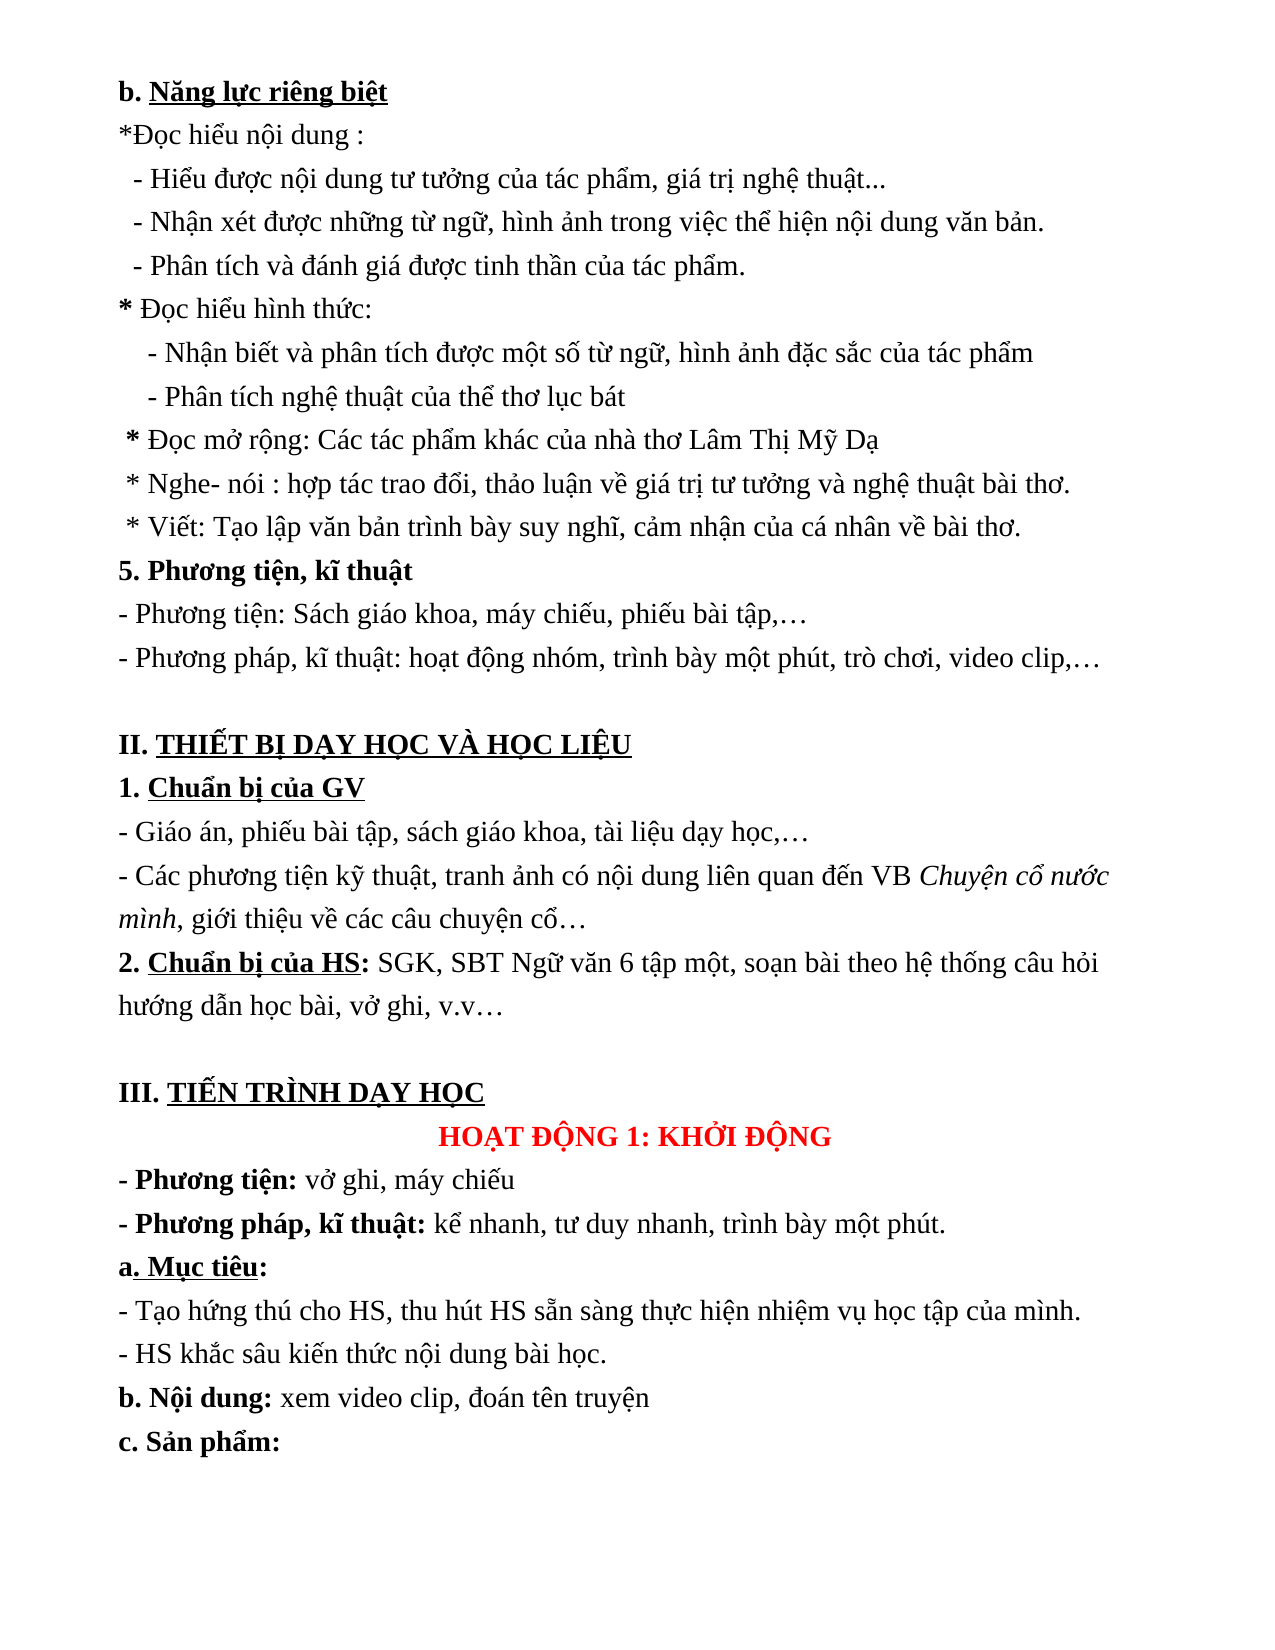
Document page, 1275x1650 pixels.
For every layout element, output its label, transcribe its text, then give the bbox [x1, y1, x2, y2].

text a. Mục tiêu: [118, 1249, 1152, 1283]
text II. THIẾT BỊ DẠY HỌC VÀ HỌC LIỆU [118, 727, 1152, 761]
text b. Năng lực riêng biệt [118, 74, 1152, 107]
text - HS khắc sâu kiến thức nội dung bài học. [118, 1337, 1152, 1370]
text - Phân tích nghệ thuật của thể thơ lục bát [118, 379, 1152, 412]
text - Phương pháp, kĩ thuật: kể nhanh, tư duy nhanh, trình bày một phút. [118, 1206, 1152, 1239]
text - Phương tiện: vở ghi, máy chiếu [118, 1162, 1152, 1196]
text 5. Phương tiện, kĩ thuật [118, 553, 1152, 586]
text - Phân tích và đánh giá được tinh thần của tác phẩm. [118, 248, 1152, 282]
text * Đọc hiểu hình thức: [118, 292, 1152, 325]
text * Viết: Tạo lập văn bản trình bày suy nghĩ, cảm nhận của cá nhân về bài thơ. [118, 509, 1152, 543]
text 2. Chuẩn bị của HS: SGK, SBT Ngữ văn 6 tập một, soạn bài theo hệ thống câu hỏi hướng dẫn học bài, vở ghi, v.v… [118, 945, 1152, 1022]
text - Phương pháp, kĩ thuật: hoạt động nhóm, trình bày một phút, trò chơi, video clip,… [118, 640, 1152, 673]
text c. Sản phẩm: [118, 1424, 1152, 1457]
text - Các phương tiện kỹ thuật, tranh ảnh có nội dung liên quan đến VB Chuyện cổ nước mình, giới thiệu về các câu chuyện cổ… [118, 858, 1152, 935]
text III. TIẾN TRÌNH DẠY HỌC [118, 1075, 1152, 1109]
text HOẠT ĐỘNG 1: KHỞI ĐỘNG [118, 1119, 1152, 1152]
text b. Nội dung: xem video clip, đoán tên truyện [118, 1380, 1152, 1414]
text - Giáo án, phiếu bài tập, sách giáo khoa, tài liệu dạy học,… [118, 814, 1152, 848]
text - Tạo hứng thú cho HS, thu hút HS sẵn sàng thực hiện nhiệm vụ học tập của mình. [118, 1293, 1152, 1327]
text 1. Chuẩn bị của GV [118, 771, 1152, 804]
text * Đọc mở rộng: Các tác phẩm khác của nhà thơ Lâm Thị Mỹ Dạ [118, 422, 1152, 456]
text * Nghe- nói : hợp tác trao đổi, thảo luận về giá trị tư tưởng và nghệ thuật bài thơ. [118, 466, 1152, 499]
text - Hiểu được nội dung tư tưởng của tác phẩm, giá trị nghệ thuật... - Nhận xét được những từ ngữ, hình ảnh trong việc thể hiện nội dung văn bản. [118, 161, 1152, 238]
text - Phương tiện: Sách giáo khoa, máy chiếu, phiếu bài tập,… [118, 596, 1152, 630]
text - Nhận biết và phân tích được một số từ ngữ, hình ảnh đặc sắc của tác phẩm [118, 335, 1152, 369]
text *Đọc hiểu nội dung : [118, 117, 1152, 151]
